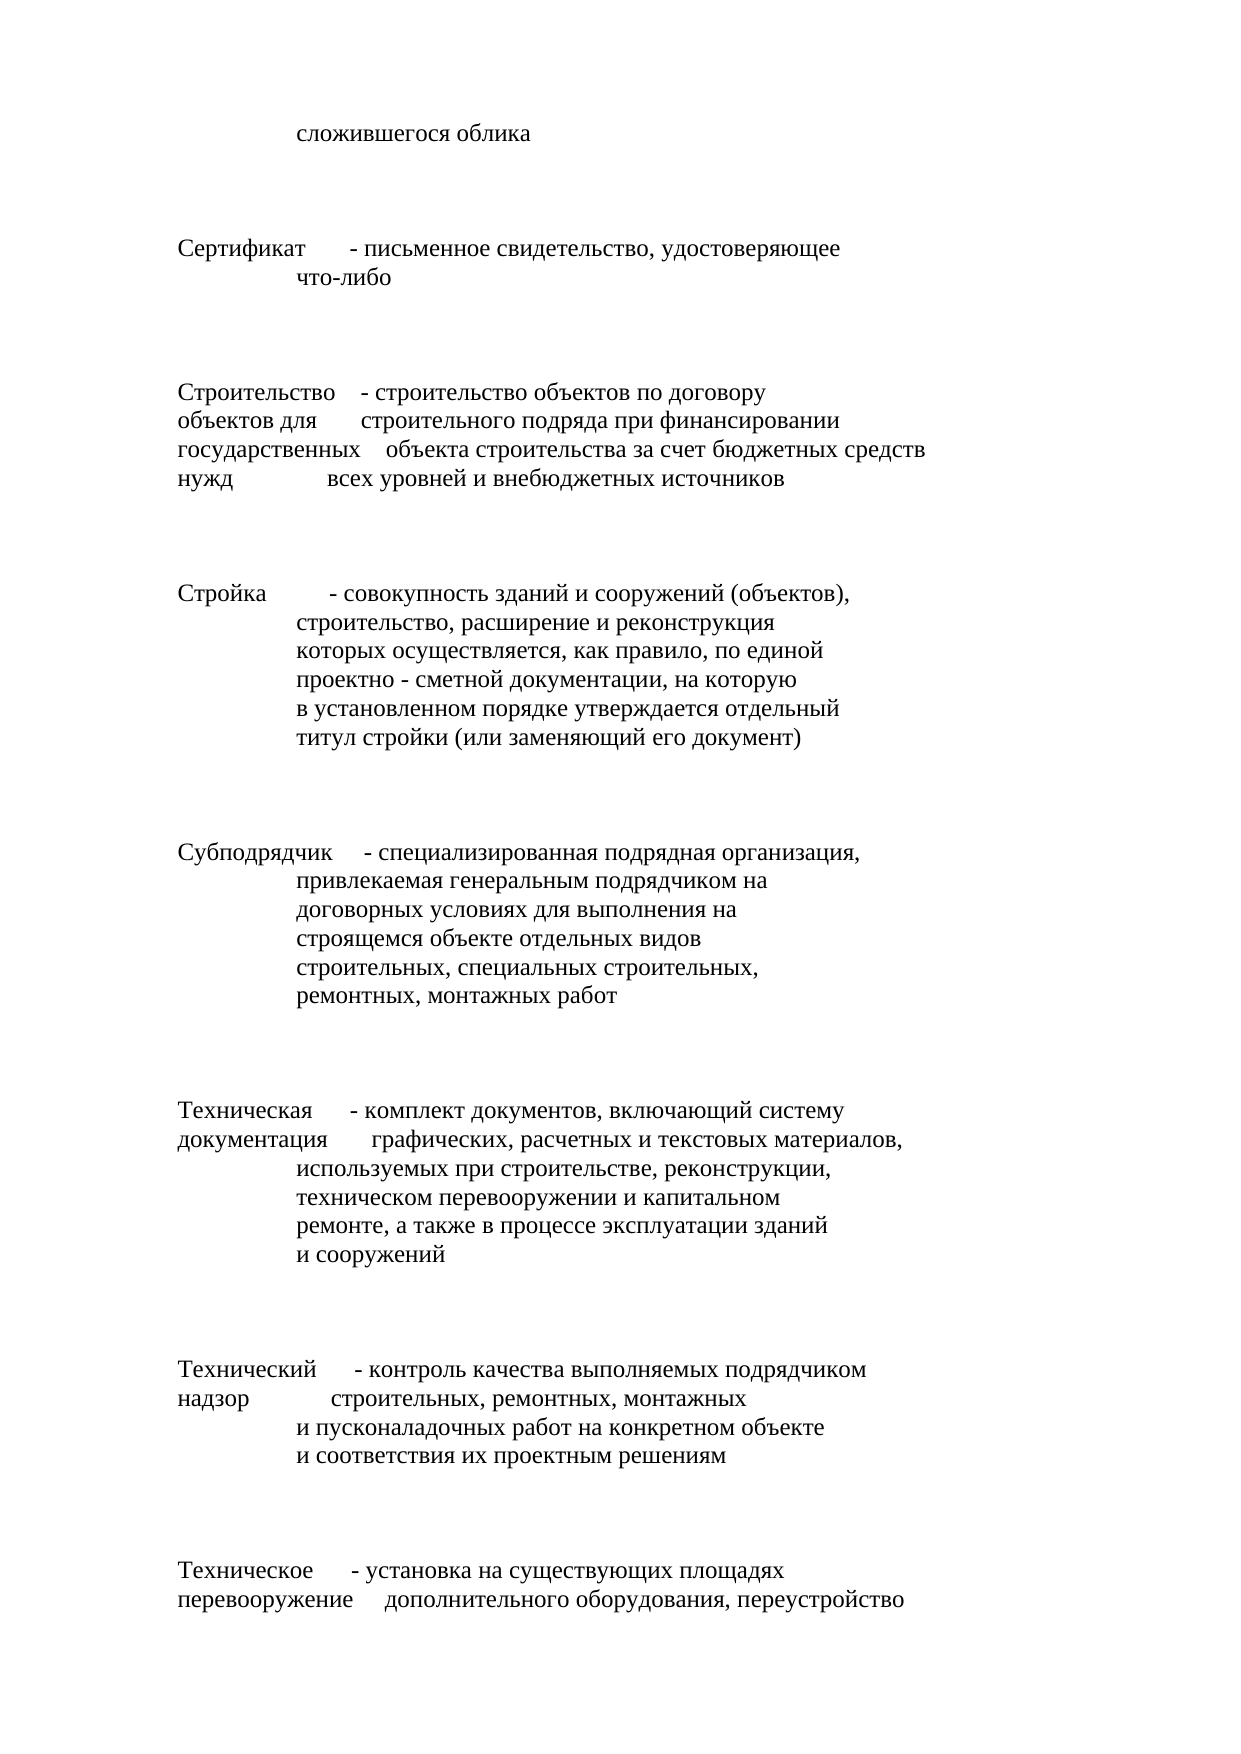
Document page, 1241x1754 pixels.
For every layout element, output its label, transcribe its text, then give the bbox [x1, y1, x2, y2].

text договорных условиях для выполнения на [177, 894, 1152, 923]
text привлекаемая генеральным подрядчиком на [177, 866, 1152, 894]
text в установленном порядке утверждается отдельный [177, 693, 1152, 722]
text Техническое - установка на существующих площадях [177, 1556, 1152, 1584]
text проектно - сметной документации, на которую [177, 664, 1152, 693]
text используемых при строительстве, реконструкции, [177, 1153, 1152, 1182]
text сложившегося облика [177, 118, 1152, 147]
text техническом перевооружении и капитальном [177, 1182, 1152, 1211]
text перевооружение дополнительного оборудования, переустройство [177, 1584, 1152, 1613]
text надзор строительных, ремонтных, монтажных [177, 1383, 1152, 1412]
text которых осуществляется, как правило, по единой [177, 636, 1152, 664]
text титул стройки (или заменяющий его документ) [177, 722, 1152, 751]
text строительство, расширение и реконструкция [177, 607, 1152, 636]
text и пусконаладочных работ на конкретном объекте [177, 1412, 1152, 1441]
text строящемся объекте отдельных видов [177, 923, 1152, 952]
text и соответствия их проектным решениям [177, 1441, 1152, 1469]
text Сертификат - письменное свидетельство, удостоверяющее [177, 233, 1152, 262]
text Технический - контроль качества выполняемых подрядчиком [177, 1354, 1152, 1383]
text строительных, специальных строительных, [177, 952, 1152, 981]
text Строительство - строительство объектов по договору [177, 377, 1152, 406]
text Стройка - совокупность зданий и сооружений (объектов), [177, 578, 1152, 607]
text государственных объекта строительства за счет бюджетных средств [177, 434, 1152, 463]
text нужд всех уровней и внебюджетных источников [177, 463, 1152, 492]
text ремонтных, монтажных работ [177, 981, 1152, 1009]
text что-либо [177, 262, 1152, 291]
text и сооружений [177, 1239, 1152, 1268]
text Субподрядчик - специализированная подрядная организация, [177, 837, 1152, 866]
text ремонте, а также в процессе эксплуатации зданий [177, 1211, 1152, 1239]
text документация графических, расчетных и текстовых материалов, [177, 1124, 1152, 1153]
text объектов для строительного подряда при финансировании [177, 406, 1152, 434]
text Техническая - комплект документов, включающий систему [177, 1096, 1152, 1124]
